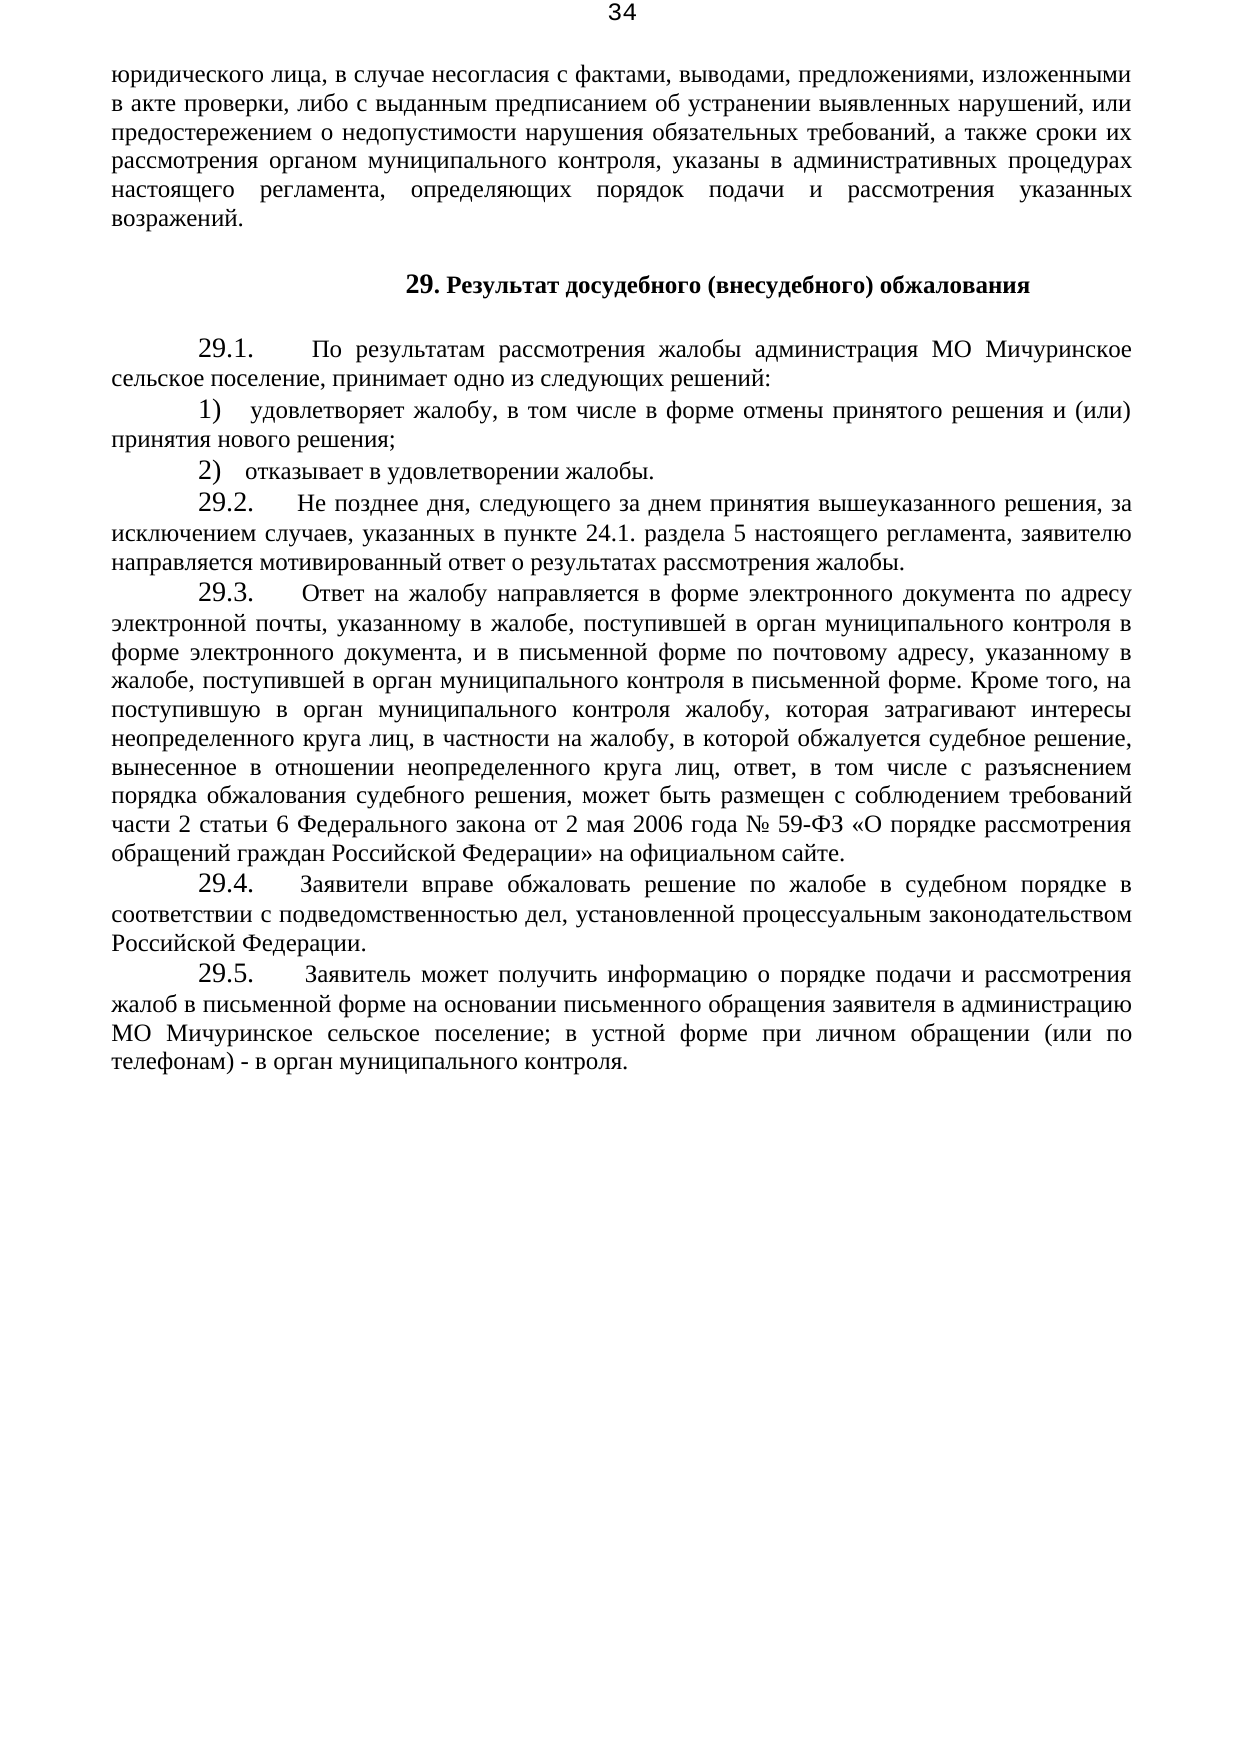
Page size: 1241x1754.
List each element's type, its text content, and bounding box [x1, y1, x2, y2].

text 29. Результат досудебного (внесудебного) обжалования [301, 267, 1135, 299]
list удовлетворяет жалобу, в том числе в форме отмены принятого решения и (или) принятия нового решения; [111, 392, 1133, 453]
list отказывает в удовлетворении жалобы. [111, 453, 1135, 486]
list По результатам рассмотрения жалобы администрация МО Мичуринское сельское поселение, принимает одно из следующих решений: [111, 331, 1133, 392]
list Ответ на жалобу направляется в форме электронного документа по адресу электронной почты, указанному в жалобе, поступившей в орган муниципального контроля в форме электронного документа, и в письменной форме по почтовому адресу, указанному в жалобе, поступившей в орган муниципального контроля в письменной форме. Кроме того, на поступившую в орган муниципального контроля жалобу, которая затрагивают интересы неопределенного круга лиц, в частности на жалобу, в которой обжалуется судебное решение, вынесенное в отношении неопределенного круга лиц, ответ, в том числе с разъяснением порядка обжалования судебного решения, может быть размещен с соблюдением требований части 2 статьи 6 Федерального закона от 2 мая 2006 года № 59-ФЗ «О порядке рассмотрения обращений граждан Российской Федерации» на официальном сайте. [111, 575, 1133, 867]
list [111, 59, 1133, 232]
list Заявитель может получить информацию о порядке подачи и рассмотрения жалоб в письменной форме на основании письменного обращения заявителя в администрацию МО Мичуринское сельское поселение; в устной форме при личном обращении (или по телефонам) - в орган муниципального контроля. [111, 956, 1133, 1075]
list Заявители вправе обжаловать решение по жалобе в судебном порядке в соответствии с подведомственностью дел, установленной процессуальным законодательством Российской Федерации. [111, 867, 1133, 956]
list Не позднее дня, следующего за днем принятия вышеуказанного решения, за исключением случаев, указанных в пункте 24.1. раздела 5 настоящего регламента, заявителю направляется мотивированный ответ о результатах рассмотрения жалобы. [111, 486, 1133, 575]
